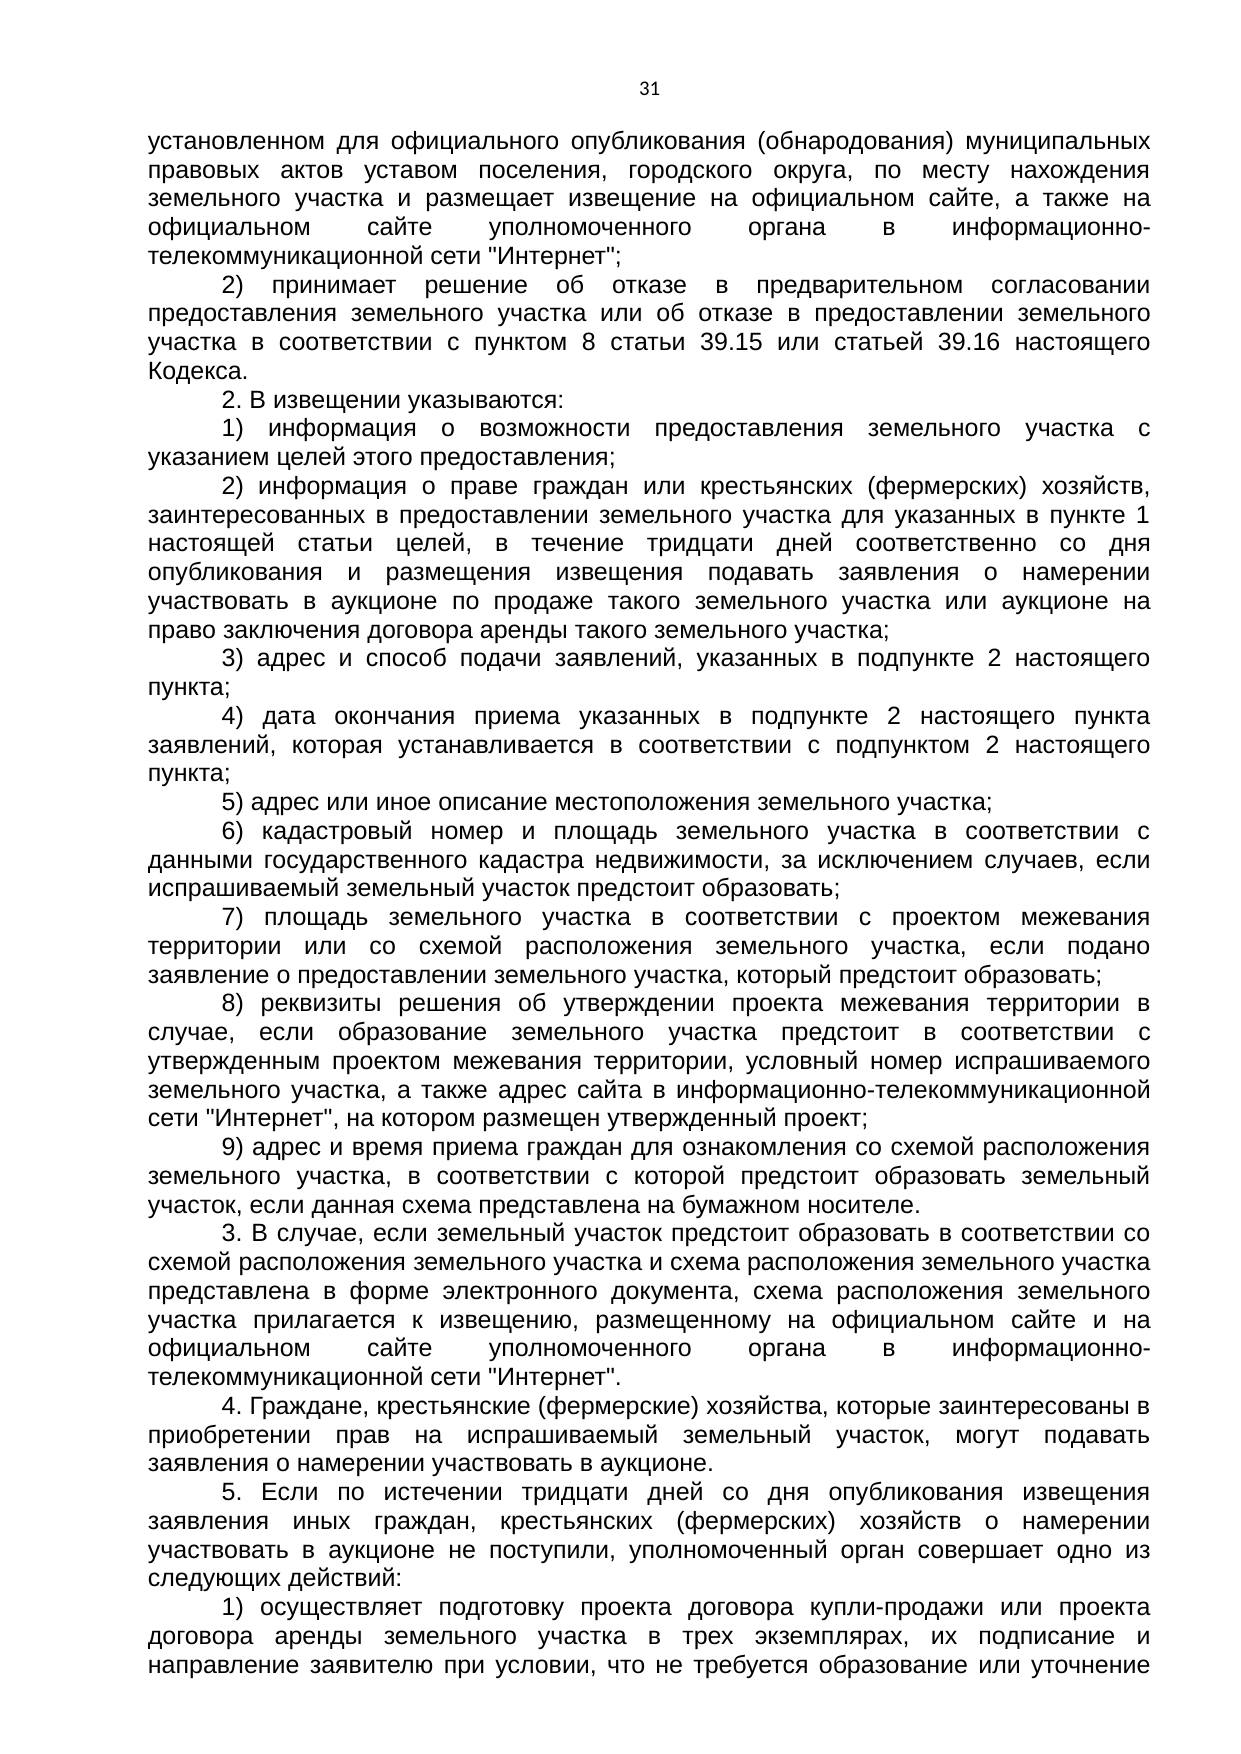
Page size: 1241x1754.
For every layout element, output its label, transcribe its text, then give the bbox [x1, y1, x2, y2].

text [148, 126, 1152, 269]
text 9) адрес и время приема граждан для ознакомления со схемой расположения земельного участка, в соответствии с которой предстоит образовать земельный участок, если данная схема представлена на бумажном носителе. [148, 1132, 1152, 1218]
text 5) адрес или иное описание местоположения земельного участка; [148, 787, 1152, 816]
text 1) информация о возможности предоставления земельного участка с указанием целей этого предоставления; [148, 413, 1152, 471]
text 4) дата окончания приема указанных в подпункте 2 настоящего пункта заявлений, которая устанавливается в соответствии с подпунктом 2 настоящего пункта; [148, 701, 1152, 787]
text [148, 1592, 1152, 1678]
text 8) реквизиты решения об утверждении проекта межевания территории в случае, если образование земельного участка предстоит в соответствии с утвержденным проектом межевания территории, условный номер испрашиваемого земельного участка, а также адрес сайта в информационно-телекоммуникационной сети "Интернет", на котором размещен утвержденный проект; [148, 988, 1152, 1132]
text 6) кадастровый номер и площадь земельного участка в соответствии с данными государственного кадастра недвижимости, за исключением случаев, если испрашиваемый земельный участок предстоит образовать; [148, 816, 1152, 902]
text 5. Если по истечении тридцати дней со дня опубликования извещения заявления иных граждан, крестьянских (фермерских) хозяйств о намерении участвовать в аукционе не поступили, уполномоченный орган совершает одно из следующих действий: [148, 1477, 1152, 1592]
text 3. В случае, если земельный участок предстоит образовать в соответствии со схемой расположения земельного участка и схема расположения земельного участка представлена в форме электронного документа, схема расположения земельного участка прилагается к извещению, размещенному на официальном сайте и на официальном сайте уполномоченного органа в информационно-телекоммуникационной сети "Интернет". [148, 1218, 1152, 1391]
text 4. Граждане, крестьянские (фермерские) хозяйства, которые заинтересованы в приобретении прав на испрашиваемый земельный участок, могут подавать заявления о намерении участвовать в аукционе. [148, 1391, 1152, 1477]
text 2. В извещении указываются: [148, 384, 1152, 413]
text 2) информация о праве граждан или крестьянских (фермерских) хозяйств, заинтересованных в предоставлении земельного участка для указанных в пункте 1 настоящей статьи целей, в течение тридцати дней соответственно со дня опубликования и размещения извещения подавать заявления о намерении участвовать в аукционе по продаже такого земельного участка или аукционе на право заключения договора аренды такого земельного участка; [148, 471, 1152, 643]
text 7) площадь земельного участка в соответствии с проектом межевания территории или со схемой расположения земельного участка, если подано заявление о предоставлении земельного участка, который предстоит образовать; [148, 902, 1152, 988]
text 3) адрес и способ подачи заявлений, указанных в подпункте 2 настоящего пункта; [148, 643, 1152, 701]
text 2) принимает решение об отказе в предварительном согласовании предоставления земельного участка или об отказе в предоставлении земельного участка в соответствии с пунктом 8 статьи 39.15 или статьей 39.16 настоящего Кодекса. [148, 269, 1152, 384]
